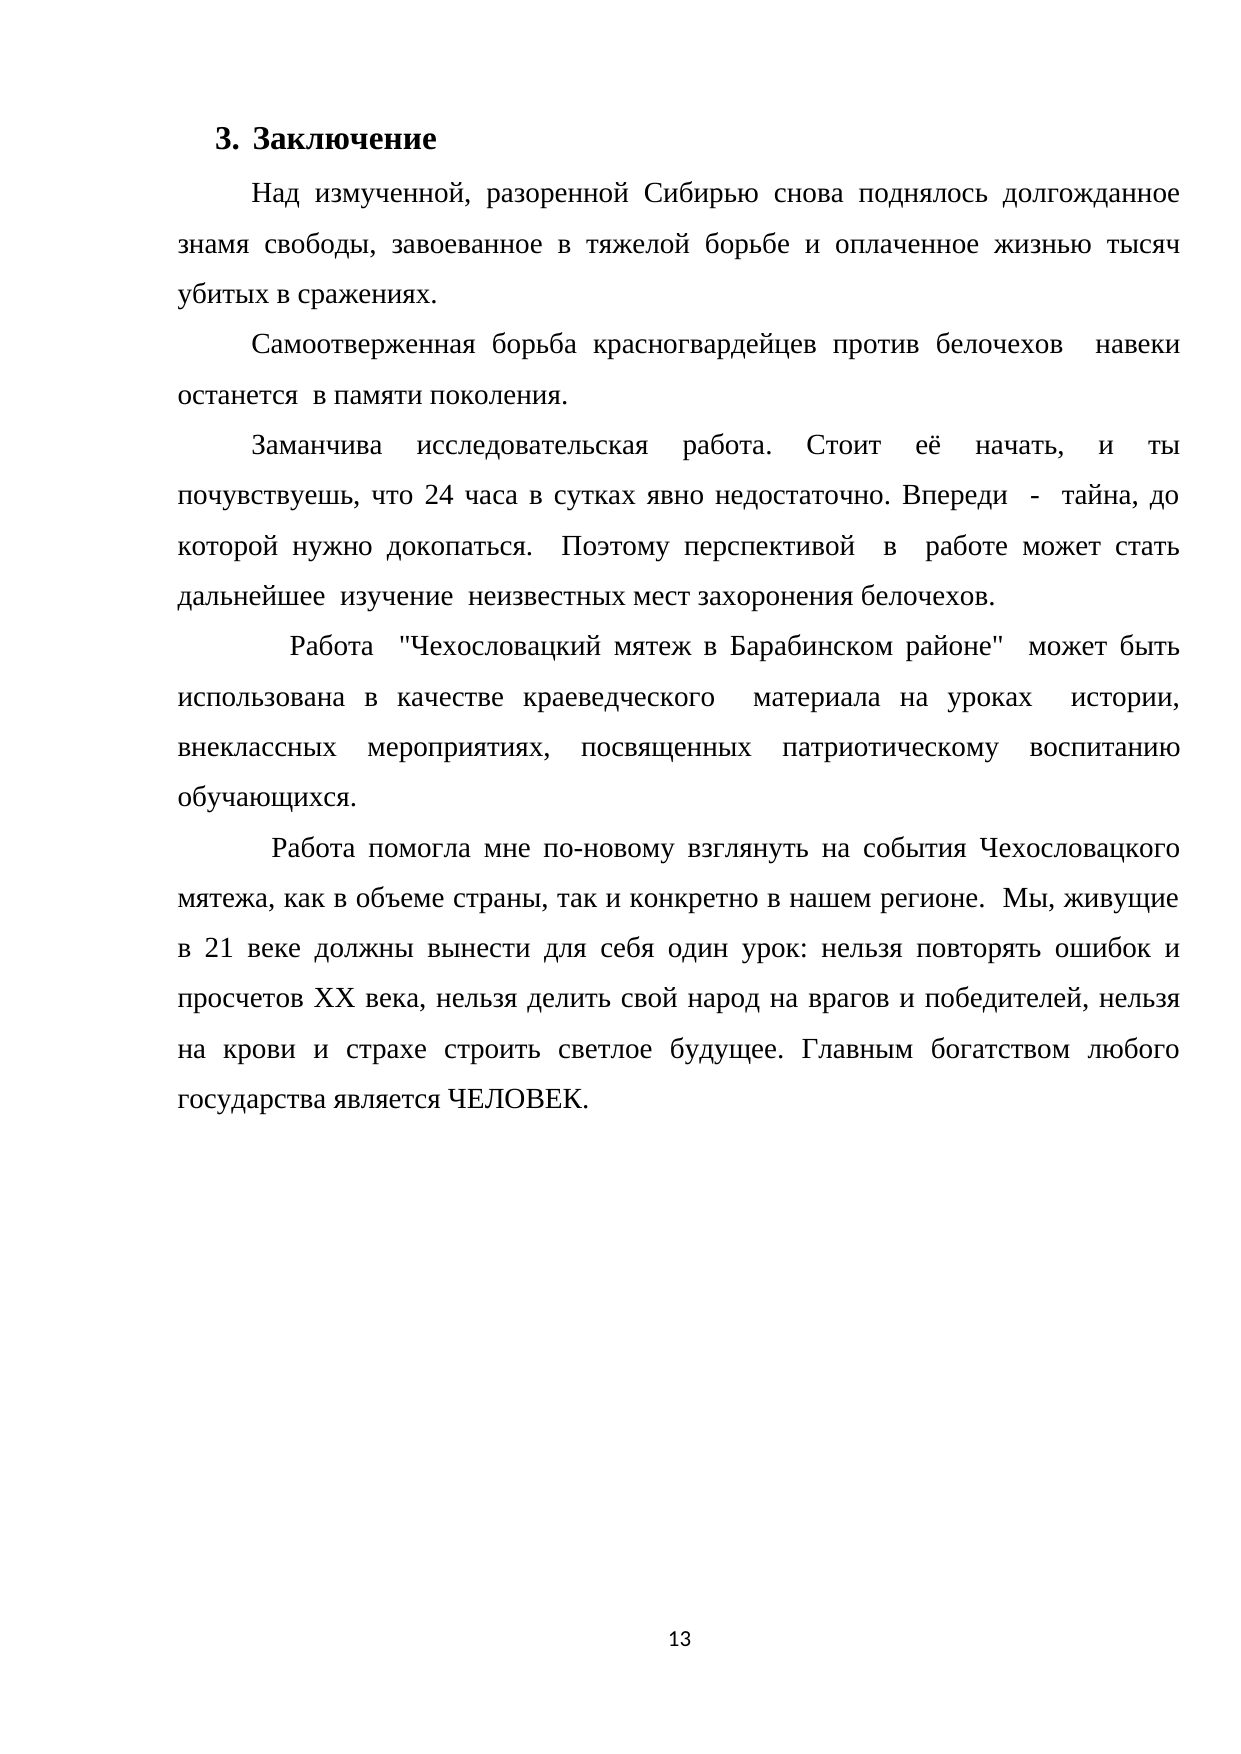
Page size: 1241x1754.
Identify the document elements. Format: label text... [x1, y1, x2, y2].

list Заключение [215, 118, 1181, 156]
text Работа "Чехословацкий мятеж в Барабинском районе" может быть использована в качестве краеведческого материала на уроках истории, внеклассных мероприятиях, посвященных патриотическому воспитанию обучающихся. [177, 628, 1181, 813]
text Заманчива исследовательская работа. Стоит её начать, и ты почувствуешь, что 24 часа в сутках явно недостаточно. Впереди - тайна, до которой нужно докопаться. Поэтому перспективой в работе может стать дальнейшее изучение неизвестных мест захоронения белочехов. [177, 427, 1181, 612]
text Работа помогла мне по-новому взглянуть на события Чехословацкого мятежа, как в объеме страны, так и конкретно в нашем регионе. Мы, живущие в 21 веке должны вынести для себя один урок: нельзя повторять ошибок и просчетов ХХ века, нельзя делить свой народ на врагов и победителей, нельзя на крови и страхе строить светлое будущее. Главным богатством любого государства является ЧЕЛОВЕК. [177, 830, 1181, 1115]
text Над измученной, разоренной Сибирью снова поднялось долгожданное знамя свободы, завоеванное в тяжелой борьбе и оплаченное жизнью тысяч убитых в сражениях. [177, 176, 1181, 310]
text Самоотверженная борьба красногвардейцев против белочехов навеки останется в памяти поколения. [177, 327, 1181, 410]
